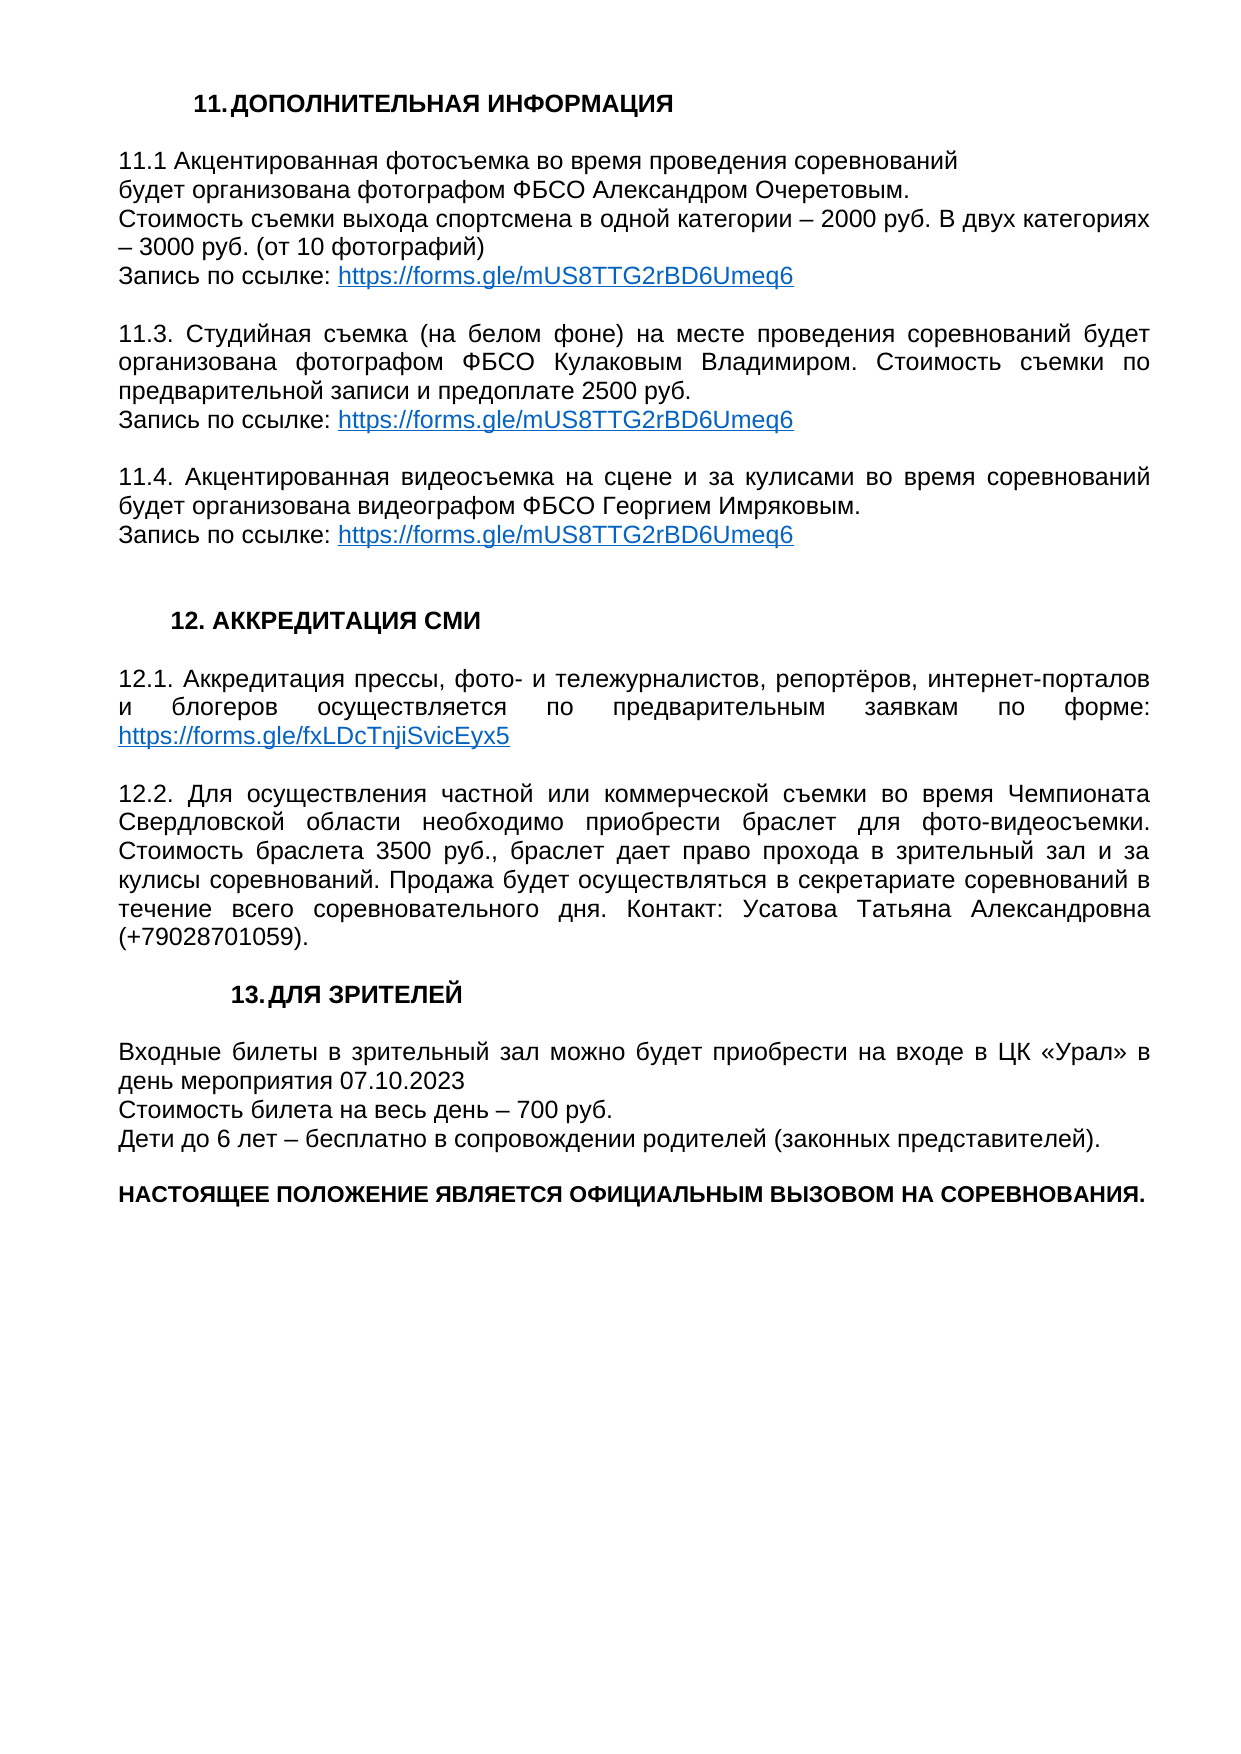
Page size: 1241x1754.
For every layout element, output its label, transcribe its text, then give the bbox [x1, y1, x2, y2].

text Запись по ссылке: https://forms.gle/mUS8TTG2rBD6Umeq6 [118, 405, 1152, 434]
text Запись по ссылке: https://forms.gle/mUS8TTG2rBD6Umeq6 [118, 520, 1152, 549]
list ДОПОЛНИТЕЛЬНАЯ ИНФОРМАЦИЯ [193, 89, 1152, 117]
list Запись по ссылке: https://forms.gle/mUS8TTG2rBD6Umeq6 [118, 261, 1152, 290]
text Стоимость билета на весь день – 700 руб. [118, 1095, 1152, 1124]
text Дети до 6 лет – бесплатно в сопровождении родителей (законных представителей). [118, 1124, 1152, 1152]
text 11.3. Студийная съемка (на белом фоне) на месте проведения соревнований будет организована фотографом ФБСО Кулаковым Владимиром. Стоимость съемки по предварительной записи и предоплате 2500 руб. [118, 319, 1152, 405]
list 12. АККРЕДИТАЦИЯ СМИ [170, 606, 1152, 635]
text 12.2. Для осуществления частной или коммерческой съемки во время Чемпионата Свердловской области необходимо приобрести браслет для фото-видеосъемки. Стоимость браслета 3500 руб., браслет дает право прохода в зрительный зал и за кулисы соревнований. Продажа будет осуществляться в секретариате соревнований в течение всего соревновательного дня. Контакт: Усатова Татьяна Александровна (+79028701059). [118, 779, 1152, 951]
list Стоимость съемки выхода спортсмена в одной категории – 2000 руб. В двух категориях – 3000 руб. (от 10 фотографий) [118, 204, 1152, 261]
list ДЛЯ ЗРИТЕЛЕЙ [231, 980, 1152, 1009]
text НАСТОЯЩЕЕ ПОЛОЖЕНИЕ ЯВЛЯЕТСЯ ОФИЦИАЛЬНЫМ ВЫЗОВОМ НА СОРЕВНОВАНИЯ. [118, 1181, 1152, 1207]
list 11.1 Акцентированная фотосъемка во время проведения соревнований [118, 146, 1152, 175]
text Входные билеты в зрительный зал можно будет приобрести на входе в ЦК «Урал» в день мероприятия 07.10.2023 [118, 1037, 1152, 1095]
list будет организована фотографом ФБСО Александром Очеретовым. [118, 175, 1152, 204]
text 12.1. Аккредитация прессы, фото- и тележурналистов, репортёров, интернет-порталов и блогеров осуществляется по предварительным заявкам по форме: https://forms.gle/fxLDcTnjiSvicEyx5 [118, 664, 1152, 750]
text 11.4. Акцентированная видеосъемка на сцене и за кулисами во время соревнований будет организована видеографом ФБСО Георгием Имряковым. [118, 462, 1152, 520]
